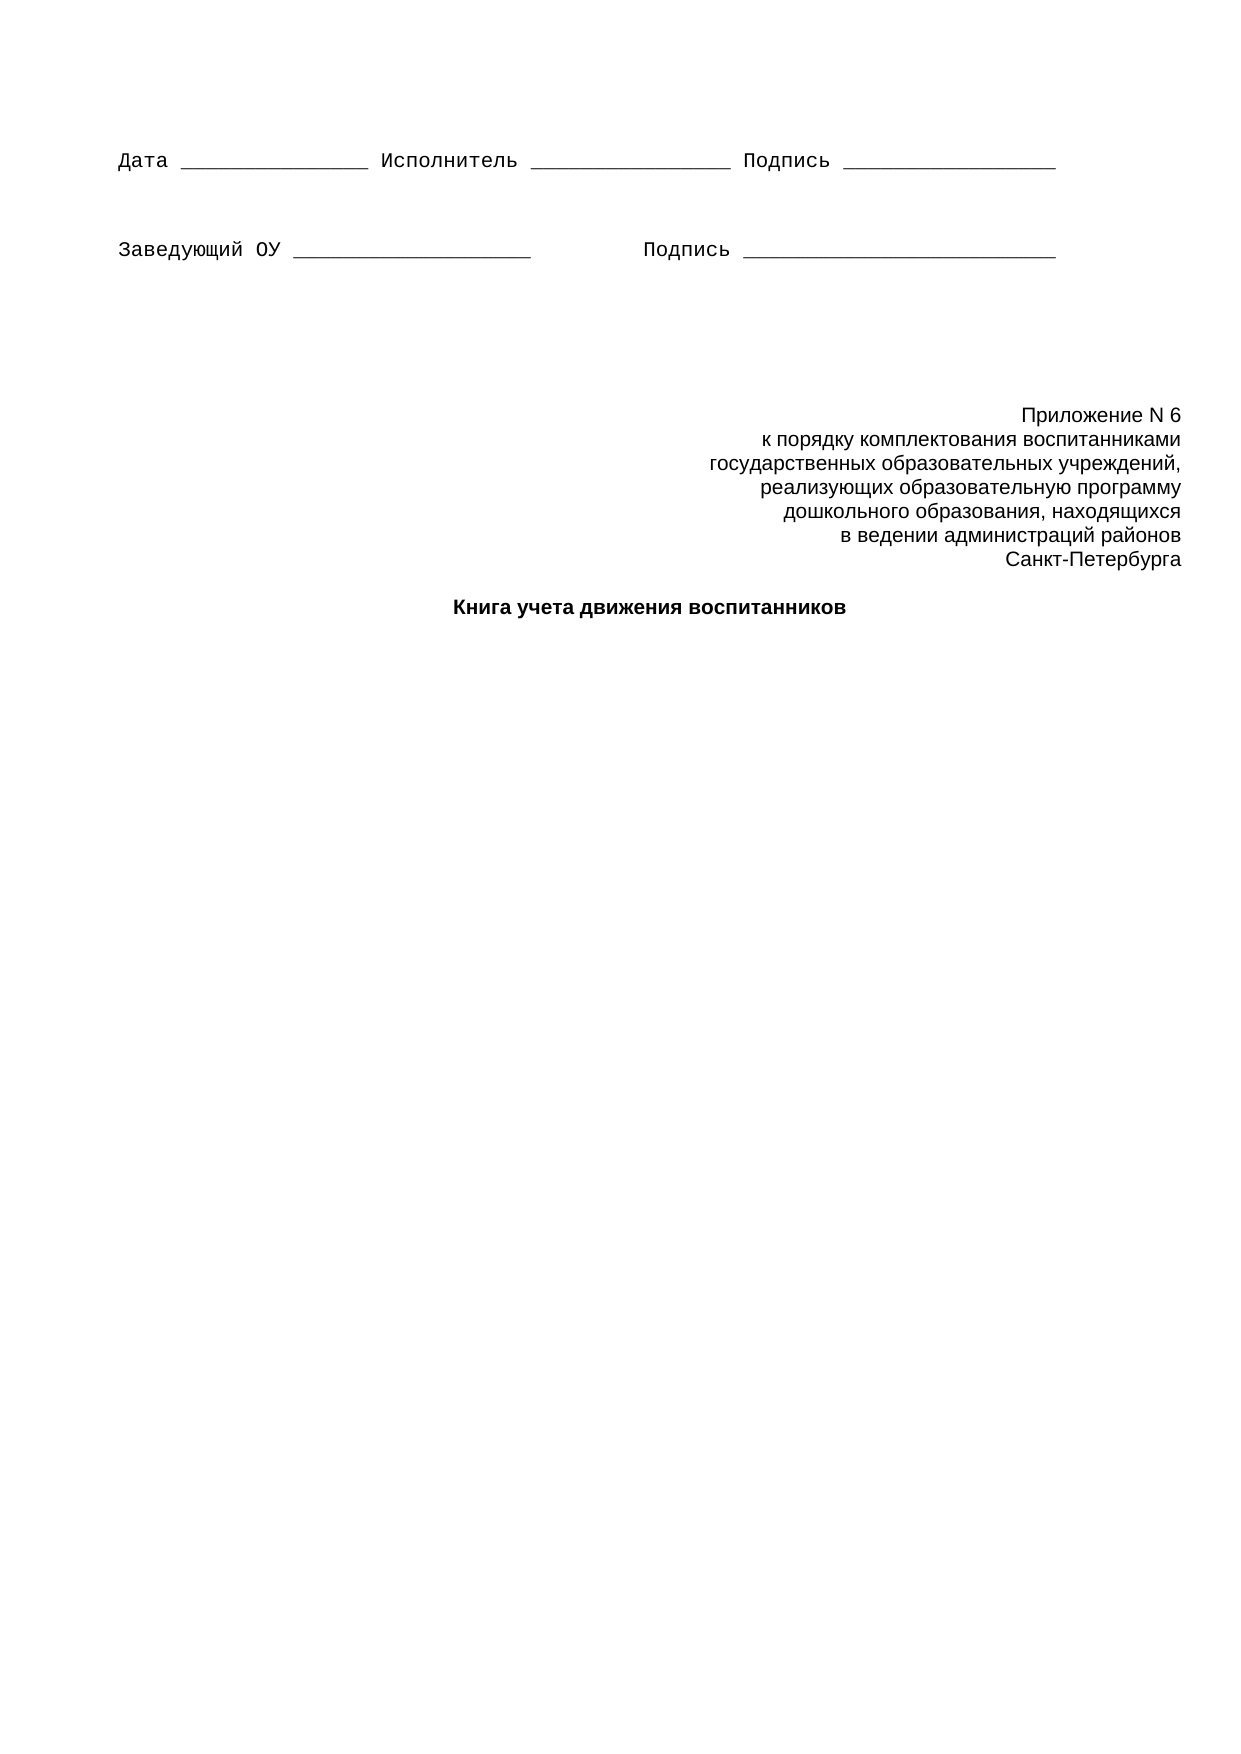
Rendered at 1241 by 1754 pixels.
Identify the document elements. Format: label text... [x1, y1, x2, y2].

text Книга учета движения воспитанников [118, 595, 1181, 619]
text реализующих образовательную программу [118, 475, 1181, 499]
text Санкт-Петербурга [118, 547, 1181, 571]
text Заведующий ОУ ___________________ Подпись _________________________ [118, 239, 1181, 263]
text Дата _______________ Исполнитель ________________ Подпись _________________ [118, 150, 1181, 174]
text дошкольного образования, находящихся [118, 499, 1181, 523]
text к порядку комплектования воспитанниками [118, 427, 1181, 451]
text в ведении администраций районов [118, 523, 1181, 547]
text Приложение N 6 [118, 403, 1181, 427]
text государственных образовательных учреждений, [118, 451, 1181, 475]
